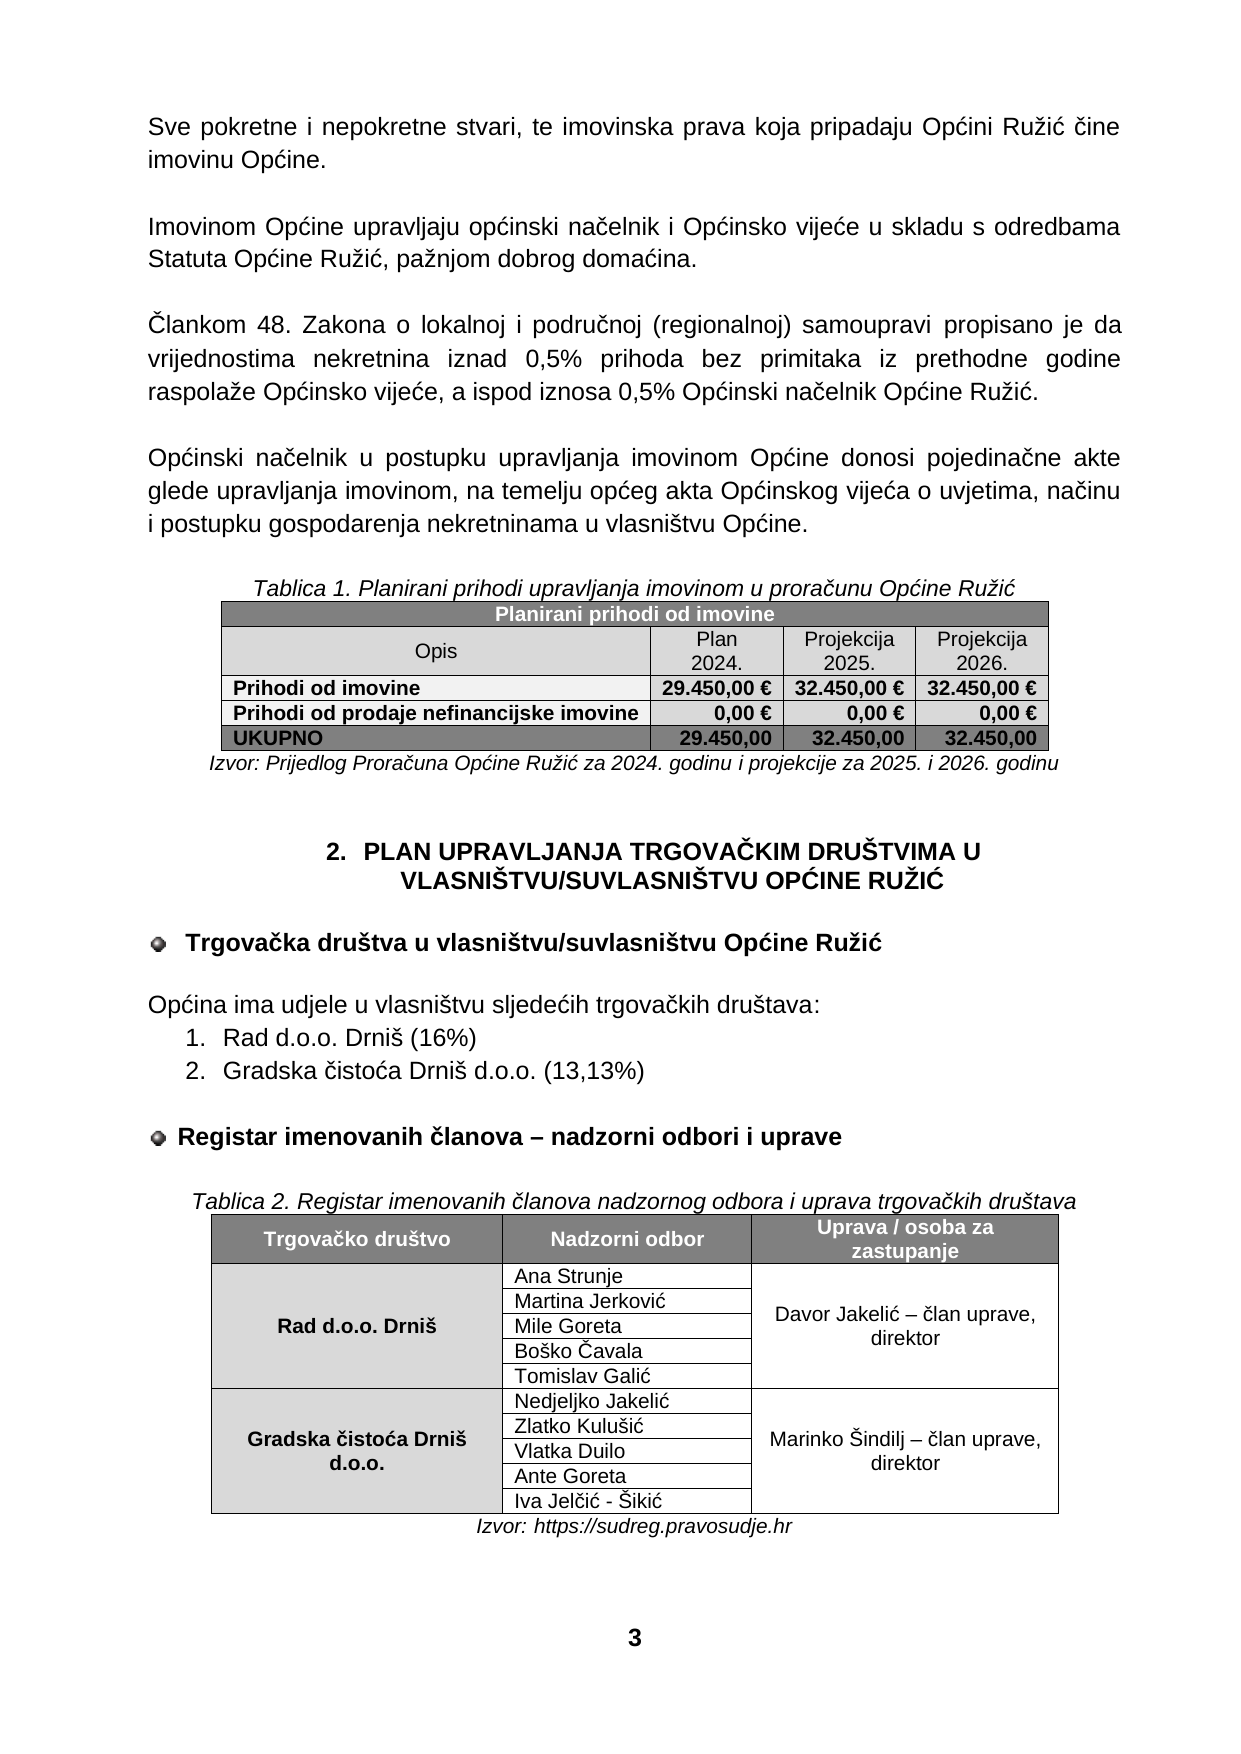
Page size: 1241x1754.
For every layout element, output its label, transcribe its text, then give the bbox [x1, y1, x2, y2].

text Imovinom Općine upravljaju općinski načelnik i Općinsko vijeće u skladu s odredbama Statuta Općine Ružić, pažnjom dobrog domaćina. [148, 211, 1122, 273]
table_cell Projekcija 2026. [916, 627, 1048, 675]
table_cell 29.450,00 [651, 726, 783, 750]
table_cell 32.450,00 € [784, 676, 915, 700]
table_cell 0,00 € [916, 701, 1048, 725]
table_cell Zlatko Kulušić [503, 1414, 751, 1438]
text Općina ima udjele u vlasništvu sljedećih trgovačkih društava: [148, 989, 1122, 1018]
text Člankom 48. Zakona o lokalnoj i područnoj (regionalnoj) samoupravi propisano je da vrijednostima nekretnina iznad 0,5% prihoda bez primitaka iz prethodne godine raspolaže Općinsko vijeće, a ispod iznosa 0,5% Općinski načelnik Općine Ružić. [148, 311, 1122, 405]
list Trgovačka društva u vlasništvu/suvlasništvu Općine Ružić [148, 928, 1122, 957]
list Rad d.o.o. Drniš (16%) [185, 1023, 1122, 1051]
text Tablica 1. Planirani prihodi upravljanja imovinom u proračunu Općine Ružić [148, 575, 1122, 601]
table_cell Plan 2024. [651, 627, 783, 675]
picture [148, 934, 166, 952]
table_cell Tomislav Galić [503, 1364, 751, 1388]
text Izvor: https://sudreg.pravosudje.hr [148, 1514, 1122, 1538]
table_cell Opis [222, 627, 650, 675]
table_header Uprava / osoba za zastupanje [752, 1215, 1058, 1263]
table_cell UKUPNO [222, 726, 650, 750]
table_cell 0,00 € [651, 701, 783, 725]
text Tablica 2. Registar imenovanih članova nadzornog odbora i uprava trgovačkih društava [148, 1188, 1122, 1214]
table_cell Mile Goreta [503, 1314, 751, 1338]
table_cell 32.450,00 [916, 726, 1048, 750]
table_cell 0,00 € [784, 701, 915, 725]
table_header Trgovačko društvo [212, 1215, 502, 1263]
table_cell Boško Čavala [503, 1339, 751, 1363]
table_cell Vlatka Duilo [503, 1439, 751, 1463]
table_cell Prihodi od prodaje nefinancijske imovine [222, 701, 650, 725]
picture [148, 1128, 166, 1146]
table_cell 29.450,00 € [651, 676, 783, 700]
table_cell Iva Jelčić - Šikić [503, 1489, 751, 1513]
table_cell Marinko Šindilj – član uprave, direktor [752, 1389, 1058, 1513]
table_cell Davor Jakelić – član uprave, direktor [752, 1264, 1058, 1388]
table_cell 32.450,00 [784, 726, 915, 750]
table_cell Projekcija 2025. [784, 627, 915, 675]
text Sve pokretne i nepokretne stvari, te imovinska prava koja pripadaju Općini Ružić čine imovinu Općine. [148, 112, 1122, 174]
subtitle PLAN UPRAVLJANJA TRGOVAČKIM DRUŠTVIMA U VLASNIŠTVU/SUVLASNIŠTVU OPĆINE RUŽIĆ [185, 837, 1122, 895]
table_header Nadzorni odbor [503, 1215, 751, 1263]
table_cell 32.450,00 € [916, 676, 1048, 700]
table_cell Gradska čistoća Drniš d.o.o. [212, 1389, 502, 1513]
list Gradska čistoća Drniš d.o.o. (13,13%) [185, 1056, 1122, 1084]
table_cell Ana Strunje [503, 1264, 751, 1288]
table_cell Rad d.o.o. Drniš [212, 1264, 502, 1388]
table_cell Prihodi od imovine [222, 676, 650, 700]
table_cell Ante Goreta [503, 1464, 751, 1488]
table_cell Nedjeljko Jakelić [503, 1389, 751, 1413]
text Općinski načelnik u postupku upravljanja imovinom Općine donosi pojedinačne akte glede upravljanja imovinom, na temelju općeg akta Općinskog vijeća o uvjetima, načinu i postupku gospodarenja nekretninama u vlasništvu Općine. [148, 443, 1122, 537]
table_cell Martina Jerković [503, 1289, 751, 1313]
text Izvor: Prijedlog Proračuna Općine Ružić za 2024. godinu i projekcije za 2025. i 2026. godinu [148, 751, 1122, 775]
list Registar imenovanih članova – nadzorni odbori i uprave [148, 1122, 1122, 1150]
table_header Planirani prihodi od imovine [222, 602, 1048, 626]
